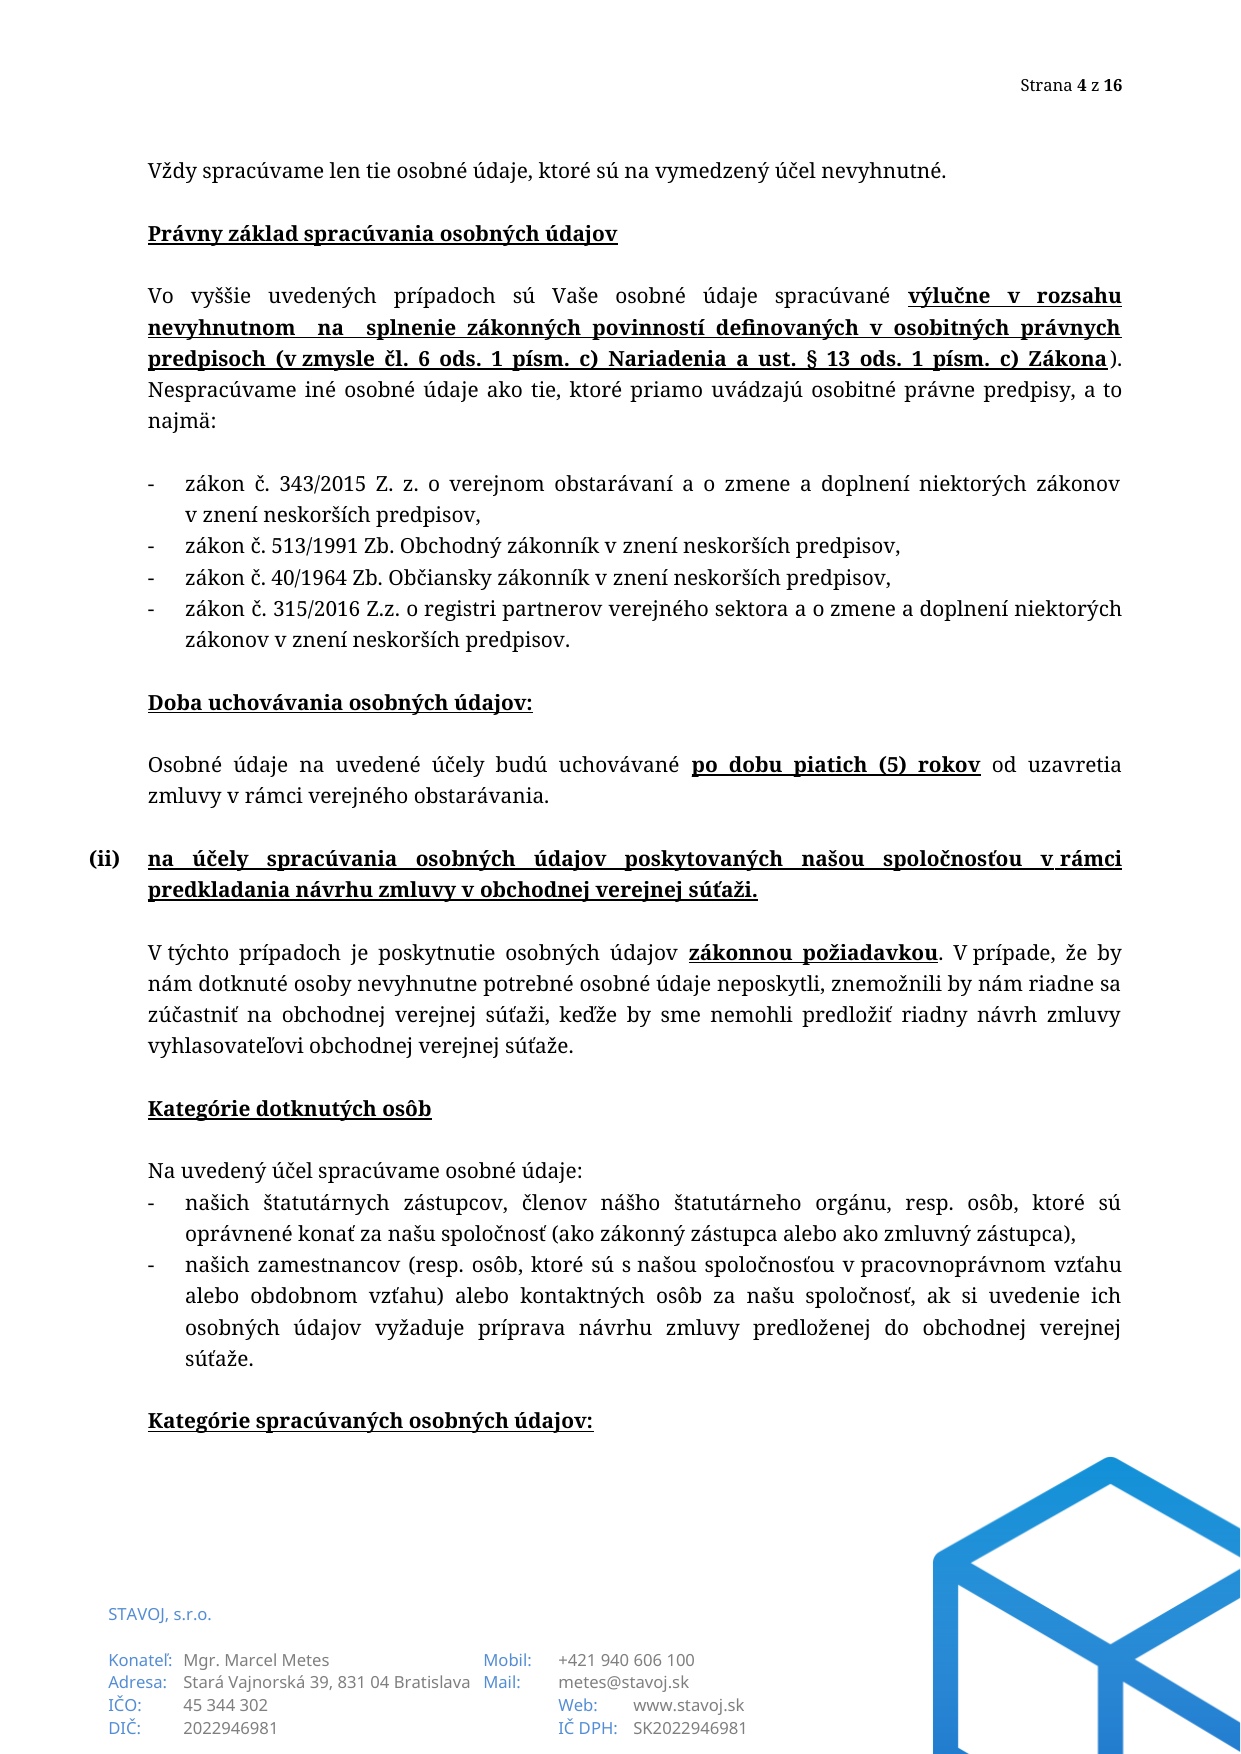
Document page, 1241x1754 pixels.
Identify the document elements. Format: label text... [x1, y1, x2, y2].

text Vo vyššie uvedených prípadoch sú Vaše osobné údaje spracúvané výlučne v rozsahu nevyhnutnom na splnenie zákonných povinností definovaných v osobitných právnych predpisoch (v zmysle čl. 6 ods. 1 písm. c) Nariadenia a ust. § 13 ods. 1 písm. c) Zákona). Nespracúvame iné osobné údaje ako tie, ktoré priamo uvádzajú osobitné právne predpisy, a to najmä: [148, 282, 1122, 337]
text Vo vyššie uvedených prípadoch sú Vaše osobné údaje spracúvané výlučne v rozsahu nevyhnutnom na splnenie zákonných povinností definovaných v osobitných právnych predpisoch (v zmysle čl. 6 ods. 1 písm. c) Nariadenia a ust. § 13 ods. 1 písm. c) Zákona). Nespracúvame iné osobné údaje ako tie, ktoré priamo uvádzajú osobitné právne predpisy, a to najmä: [148, 338, 1122, 435]
text Doba uchovávania osobných údajov: [118, 688, 1122, 716]
picture [932, 1456, 1241, 1754]
list zákon č. 513/1991 Zb. Obchodný zákonník v znení neskorších predpisov, [148, 532, 1122, 560]
list Na uvedený účel spracúvame osobné údaje: [148, 1157, 1122, 1185]
text Kategórie spracúvaných osobných údajov: [118, 1407, 1122, 1435]
list zákon č. 40/1964 Zb. Občiansky zákonník v znení neskorších predpisov, [148, 563, 1122, 591]
list - našich zamestnancov (resp. osôb, ktoré sú s našou spoločnosťou v pracovnoprávnom vzťahu alebo obdobnom vzťahu) alebo kontaktných osôb za našu spoločnosť, ak si uvedenie ich osobných údajov vyžaduje príprava návrhu zmluvy predloženej do obchodnej verejnej súťaže. [148, 1250, 1122, 1372]
list na účely spracúvania osobných údajov poskytovaných našou spoločnosťou v rámci predkladania návrhu zmluvy v obchodnej verejnej súťaži. [89, 844, 1122, 904]
list V týchto prípadoch je poskytnutie osobných údajov zákonnou požiadavkou. V prípade, že by nám dotknuté osoby nevyhnutne potrebné osobné údaje neposkytli, znemožnili by nám riadne sa zúčastniť na obchodnej verejnej súťaži, keďže by sme nemohli predložiť riadny návrh zmluvy vyhlasovateľovi obchodnej verejnej súťaže. [148, 938, 1122, 1060]
list Vždy spracúvame len tie osobné údaje, ktoré sú na vymedzený účel nevyhnutné. [148, 157, 1122, 185]
list - našich štatutárnych zástupcov, členov nášho štatutárneho orgánu, resp. osôb, ktoré sú oprávnené konať za našu spoločnosť (ako zákonný zástupca alebo ako zmluvný zástupca), [148, 1188, 1122, 1247]
list zákon č. 343/2015 Z. z. o verejnom obstarávaní a o zmene a doplnení niektorých zákonov v znení neskorších predpisov, [148, 469, 1122, 529]
text Právny základ spracúvania osobných údajov [148, 219, 1122, 247]
text Osobné údaje na uvedené účely budú uchovávané po dobu piatich (5) rokov od uzavretia zmluvy v rámci verejného obstarávania. [148, 750, 1122, 810]
list zákon č. 315/2016 Z.z. o registri partnerov verejného sektora a o zmene a doplnení niektorých zákonov v znení neskorších predpisov. [148, 594, 1122, 654]
list Kategórie dotknutých osôb [148, 1094, 1122, 1122]
